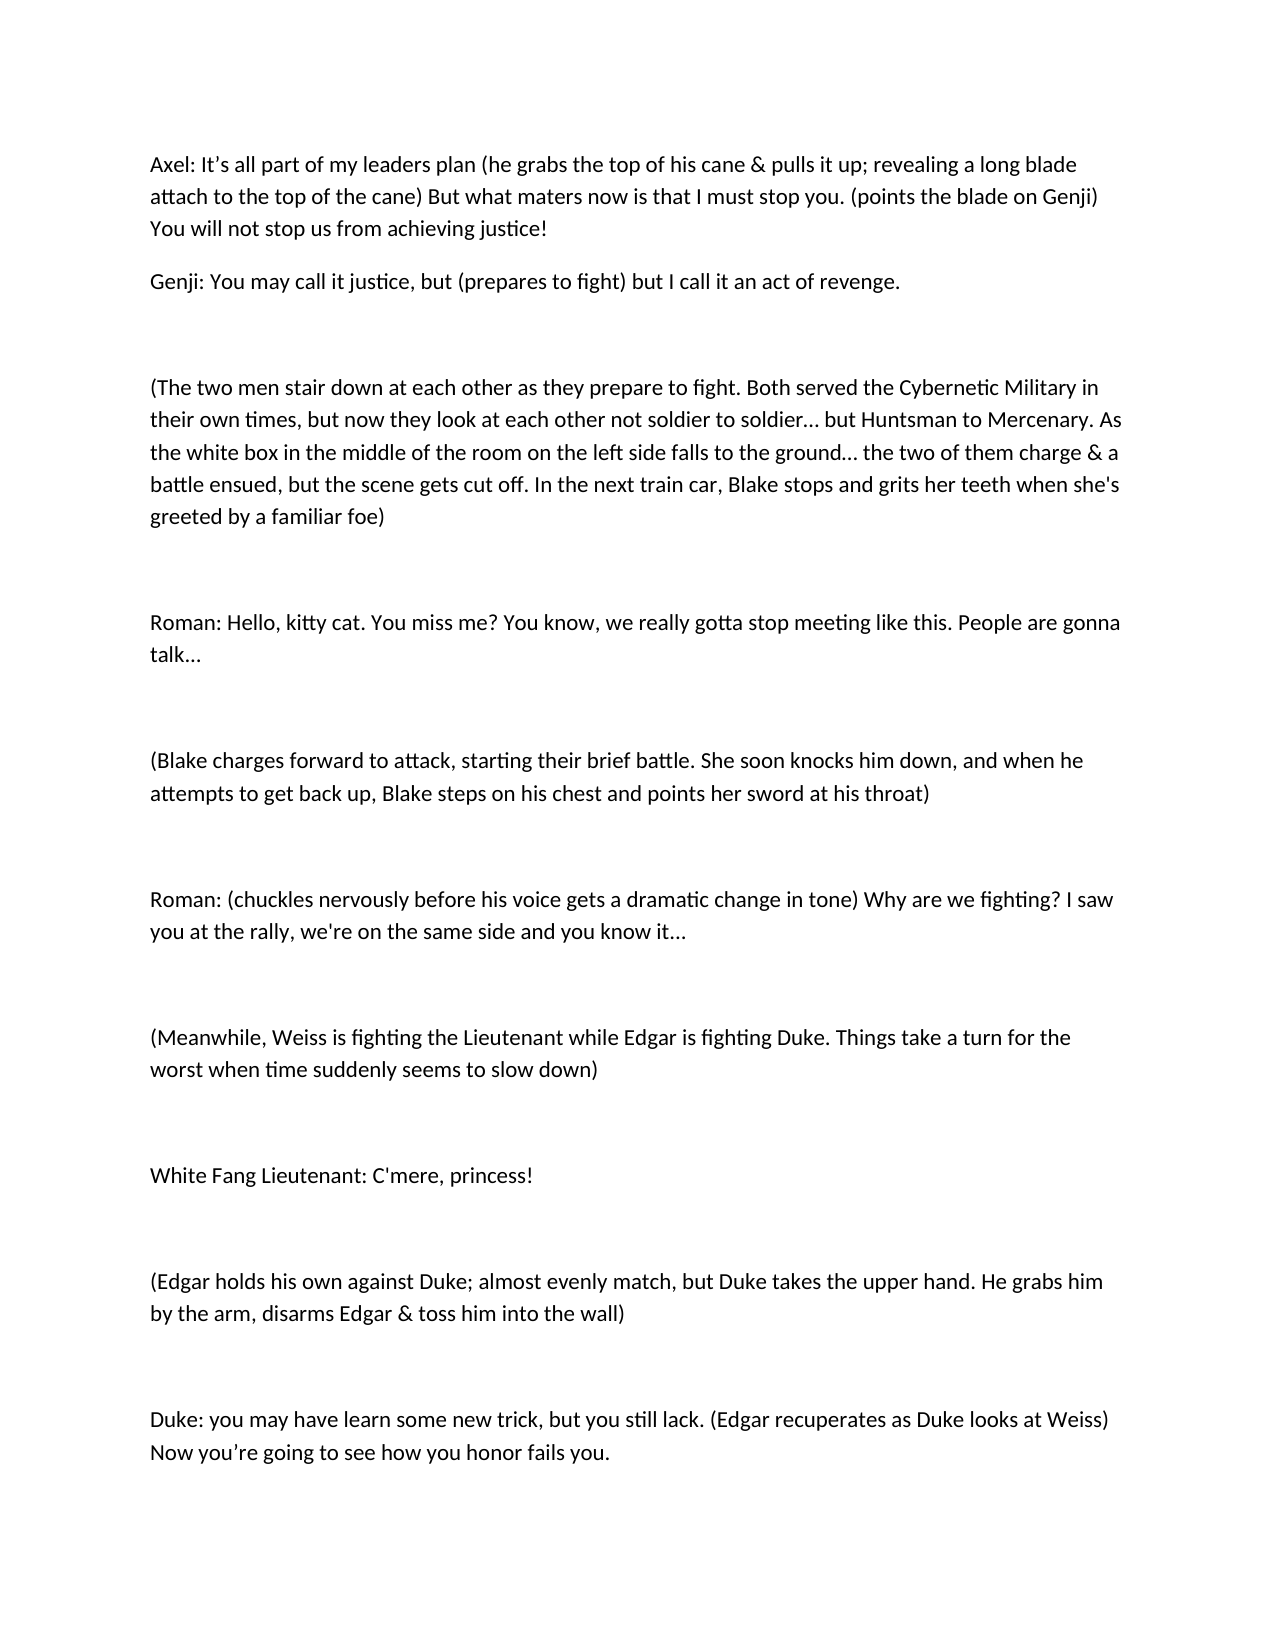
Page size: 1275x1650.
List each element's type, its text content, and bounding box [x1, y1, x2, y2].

text (Blake charges forward to attack, starting their brief battle. She soon knocks him down, and when he attempts to get back up, Blake steps on his chest and points her sword at his throat) [150, 746, 1125, 807]
text Genji: You may call it justice, but (prepares to fight) but I call it an act of revenge. [150, 267, 1125, 295]
text White Fang Lieutenant: C'mere, princess! [150, 1161, 1125, 1189]
text Roman: Hello, kitty cat. You miss me? You know, we really gotta stop meeting like this. People are gonna talk... [150, 608, 1125, 668]
text Roman: (chuckles nervously before his voice gets a dramatic change in tone) Why are we fighting? I saw you at the rally, we're on the same side and you know it... [150, 885, 1125, 945]
text Axel: It’s all part of my leaders plan (he grabs the top of his cane & pulls it up; revealing a long blade attach to the top of the cane) But what maters now is that I must stop you. (points the blade on Genji) You will not stop us from achieving justice! [150, 150, 1125, 242]
text Duke: you may have learn some new trick, but you still lack. (Edgar recuperates as Duke looks at Weiss) Now you’re going to see how you honor fails you. [150, 1405, 1125, 1466]
text (Meanwhile, Weiss is fighting the Lieutenant while Edgar is fighting Duke. Things take a turn for the worst when time suddenly seems to slow down) [150, 1023, 1125, 1083]
text (The two men stair down at each other as they prepare to fight. Both served the Cybernetic Military in their own times, but now they look at each other not soldier to soldier… but Huntsman to Mercenary. As the white box in the middle of the room on the left side falls to the ground… the two of them charge & a battle ensued, but the scene gets cut off. In the next train car, Blake stops and grits her teeth when she's greeted by a familiar foe) [150, 373, 1125, 530]
text (Edgar holds his own against Duke; almost evenly match, but Duke takes the upper hand. He grabs him by the arm, disarms Edgar & toss him into the wall) [150, 1267, 1125, 1327]
